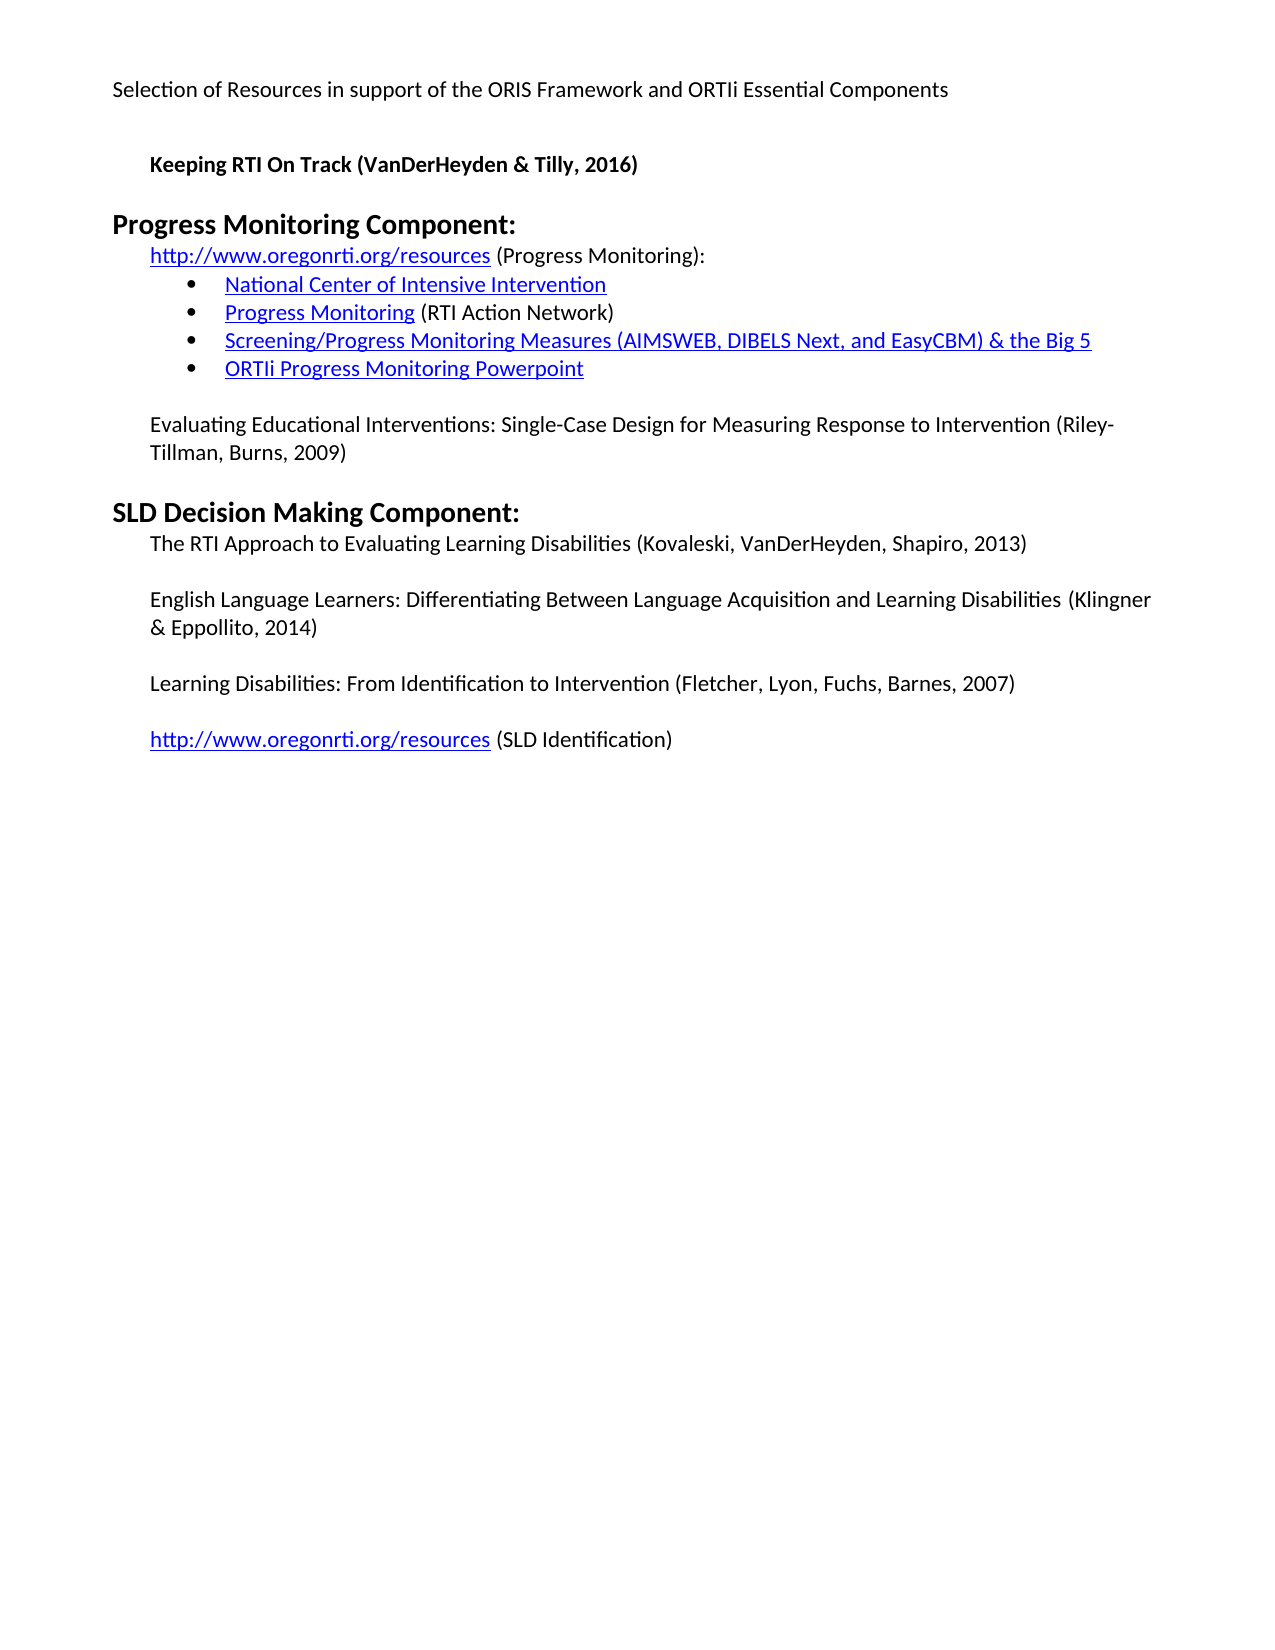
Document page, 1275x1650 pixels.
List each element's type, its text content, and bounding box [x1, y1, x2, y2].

text English Language Learners: Differentiating Between Language Acquisition and Learning Disabilities (Klingner & Eppollito, 2014) [150, 586, 1162, 642]
text Keeping RTI On Track (VanDerHeyden & Tilly, 2016) [150, 150, 1162, 178]
list ORTIi Progress Monitoring Powerpoint [187, 354, 1162, 382]
text Progress Monitoring Component: [112, 206, 1162, 242]
list Screening/Progress Monitoring Measures (AIMSWEB, DIBELS Next, and EasyCBM) & the Big 5 [187, 326, 1162, 354]
text Learning Disabilities: From Identification to Intervention (Fletcher, Lyon, Fuchs, Barnes, 2007) [150, 669, 1162, 698]
text http://www.oregonrti.org/resources (SLD Identification) [150, 726, 1162, 754]
list Progress Monitoring (RTI Action Network) [187, 298, 1162, 326]
list National Center of Intensive Intervention [187, 270, 1162, 298]
text http://www.oregonrti.org/resources (Progress Monitoring): [150, 242, 1162, 270]
text Evaluating Educational Interventions: Single-Case Design for Measuring Response to Intervention (Riley-Tillman, Burns, 2009) [150, 410, 1162, 466]
text The RTI Approach to Evaluating Learning Disabilities (Kovaleski, VanDerHeyden, Shapiro, 2013) [150, 529, 1162, 557]
text SLD Decision Making Component: [112, 494, 1162, 529]
